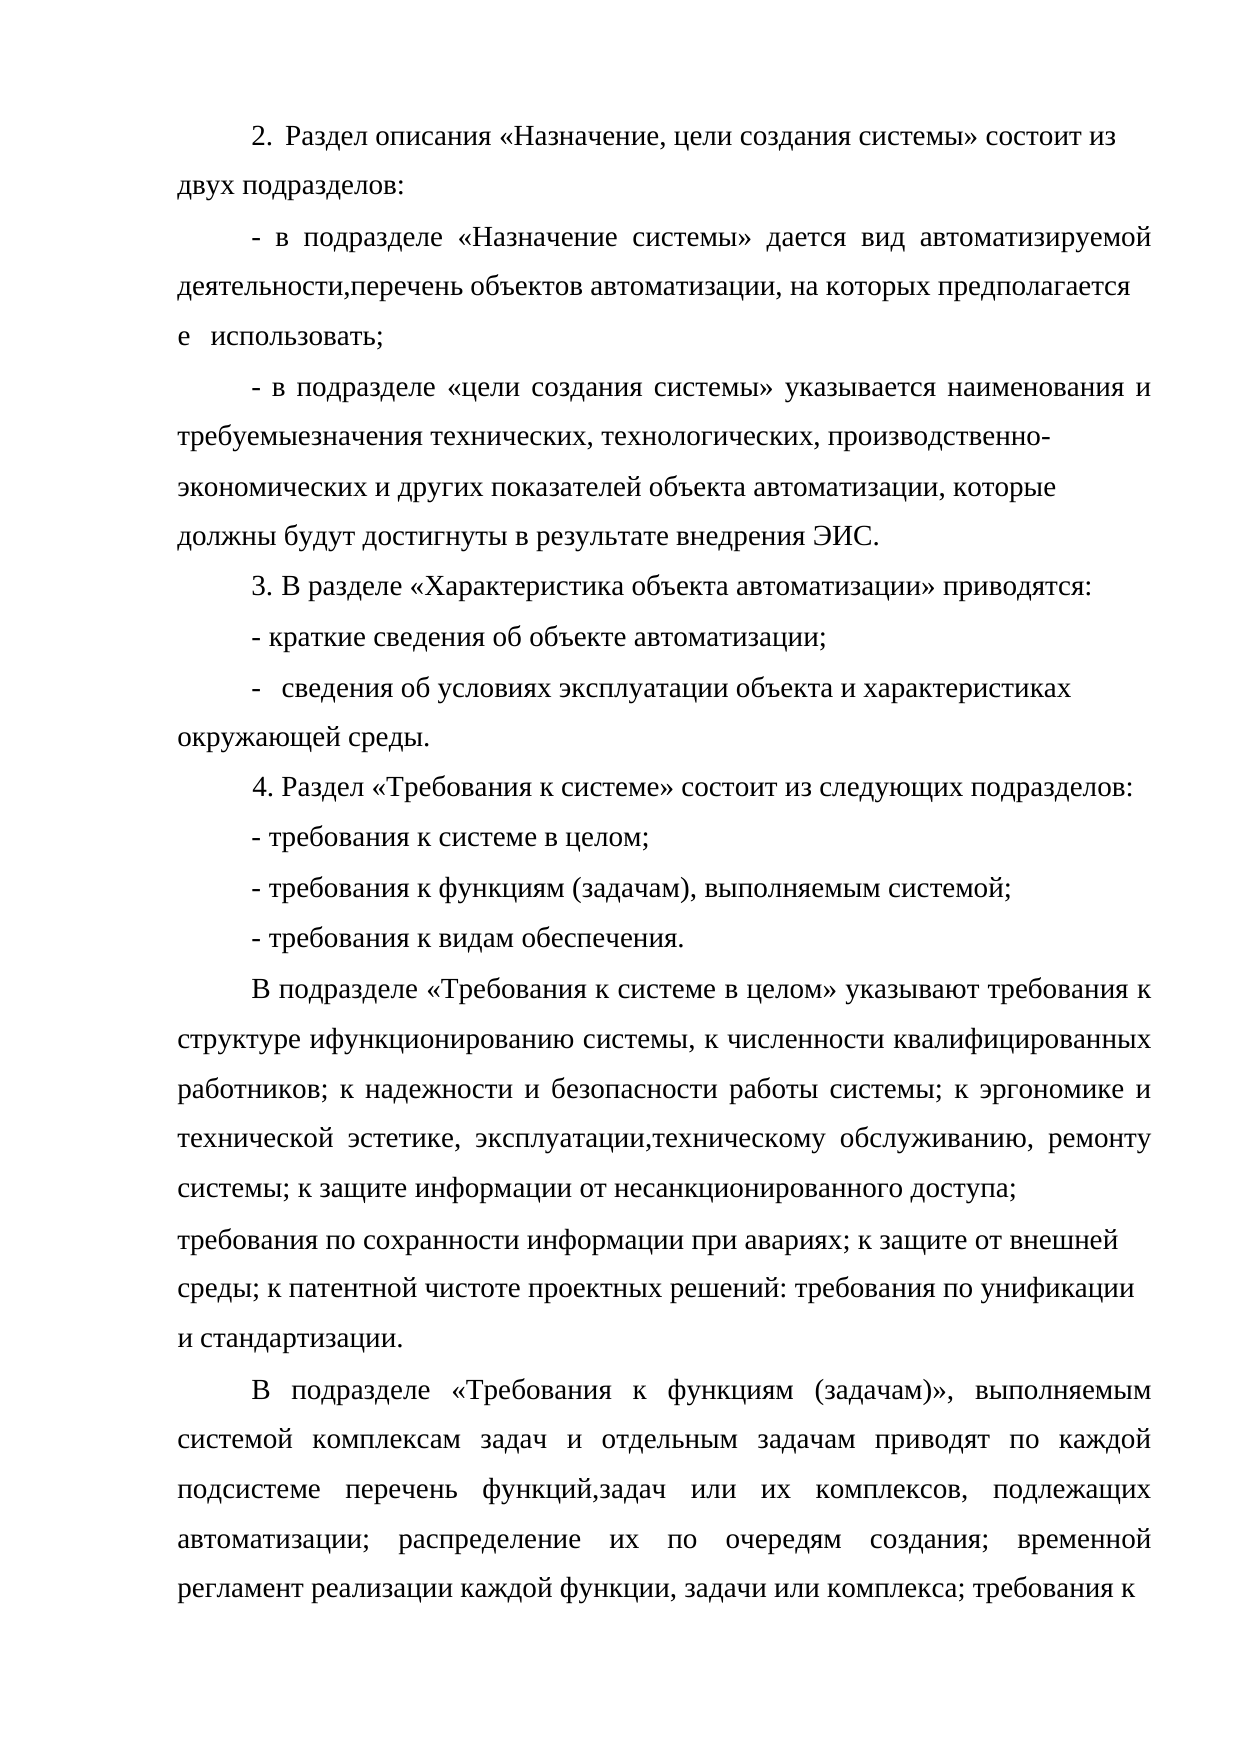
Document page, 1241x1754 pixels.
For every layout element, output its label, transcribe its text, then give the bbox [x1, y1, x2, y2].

list подразделе «Требования к функциям (задачам)», выполняемым системой комплексам задач и отдельным задачам приводят по каждой подсистеме перечень функций,задач или их комплексов, подлежащих автоматизации; распределение их по очередям создания; временной регламент реализации каждой функции, задачи или комплекса; требования к [177, 1372, 1152, 1604]
text 4. Раздел «Требования к системе» состоит из следующих подразделов: [252, 769, 1152, 803]
list требования к видам обеспечения. [251, 920, 1152, 953]
list сведения об условиях эксплуатации объекта и характеристиках окружающей среды. [177, 670, 1150, 752]
list в подразделе «цели создания системы» указывается наименования и требуемыезначения технических, технологических, производственно- [177, 369, 1152, 452]
list требования к системе в целом; [251, 819, 1152, 853]
list использовать; [177, 318, 1152, 351]
text экономических и других показателей объекта автоматизации, которые должны будут достигнуты в результате внедрения ЭИС. [177, 469, 1152, 552]
list в подразделе «Назначение системы» дается вид автоматизируемой деятельности,перечень объектов автоматизации, на которых предполагается [177, 219, 1152, 301]
list краткие сведения об объекте автоматизации; [251, 619, 1152, 652]
list В разделе «Характеристика объекта автоматизации» приводятся: [251, 568, 1152, 602]
list Раздел описания «Назначение, цели создания системы» состоит из двух подразделов: [177, 118, 1152, 201]
list подразделе «Требования к системе в целом» указывают требования к структуре ифункционированию системы, к численности квалифицированных работников; к надежности и безопасности работы системы; к эргономике и технической эстетике, эксплуатации,техническому обслуживанию, ремонту системы; к защите информации от несанкционированного доступа; [177, 972, 1152, 1203]
list требования к функциям (задачам), выполняемым системой; [251, 870, 1152, 903]
text требования по сохранности информации при авариях; к защите от внешней среды; к патентной чистоте проектных решений: требования по унификации [177, 1222, 1152, 1304]
list стандартизации. [177, 1320, 1152, 1354]
